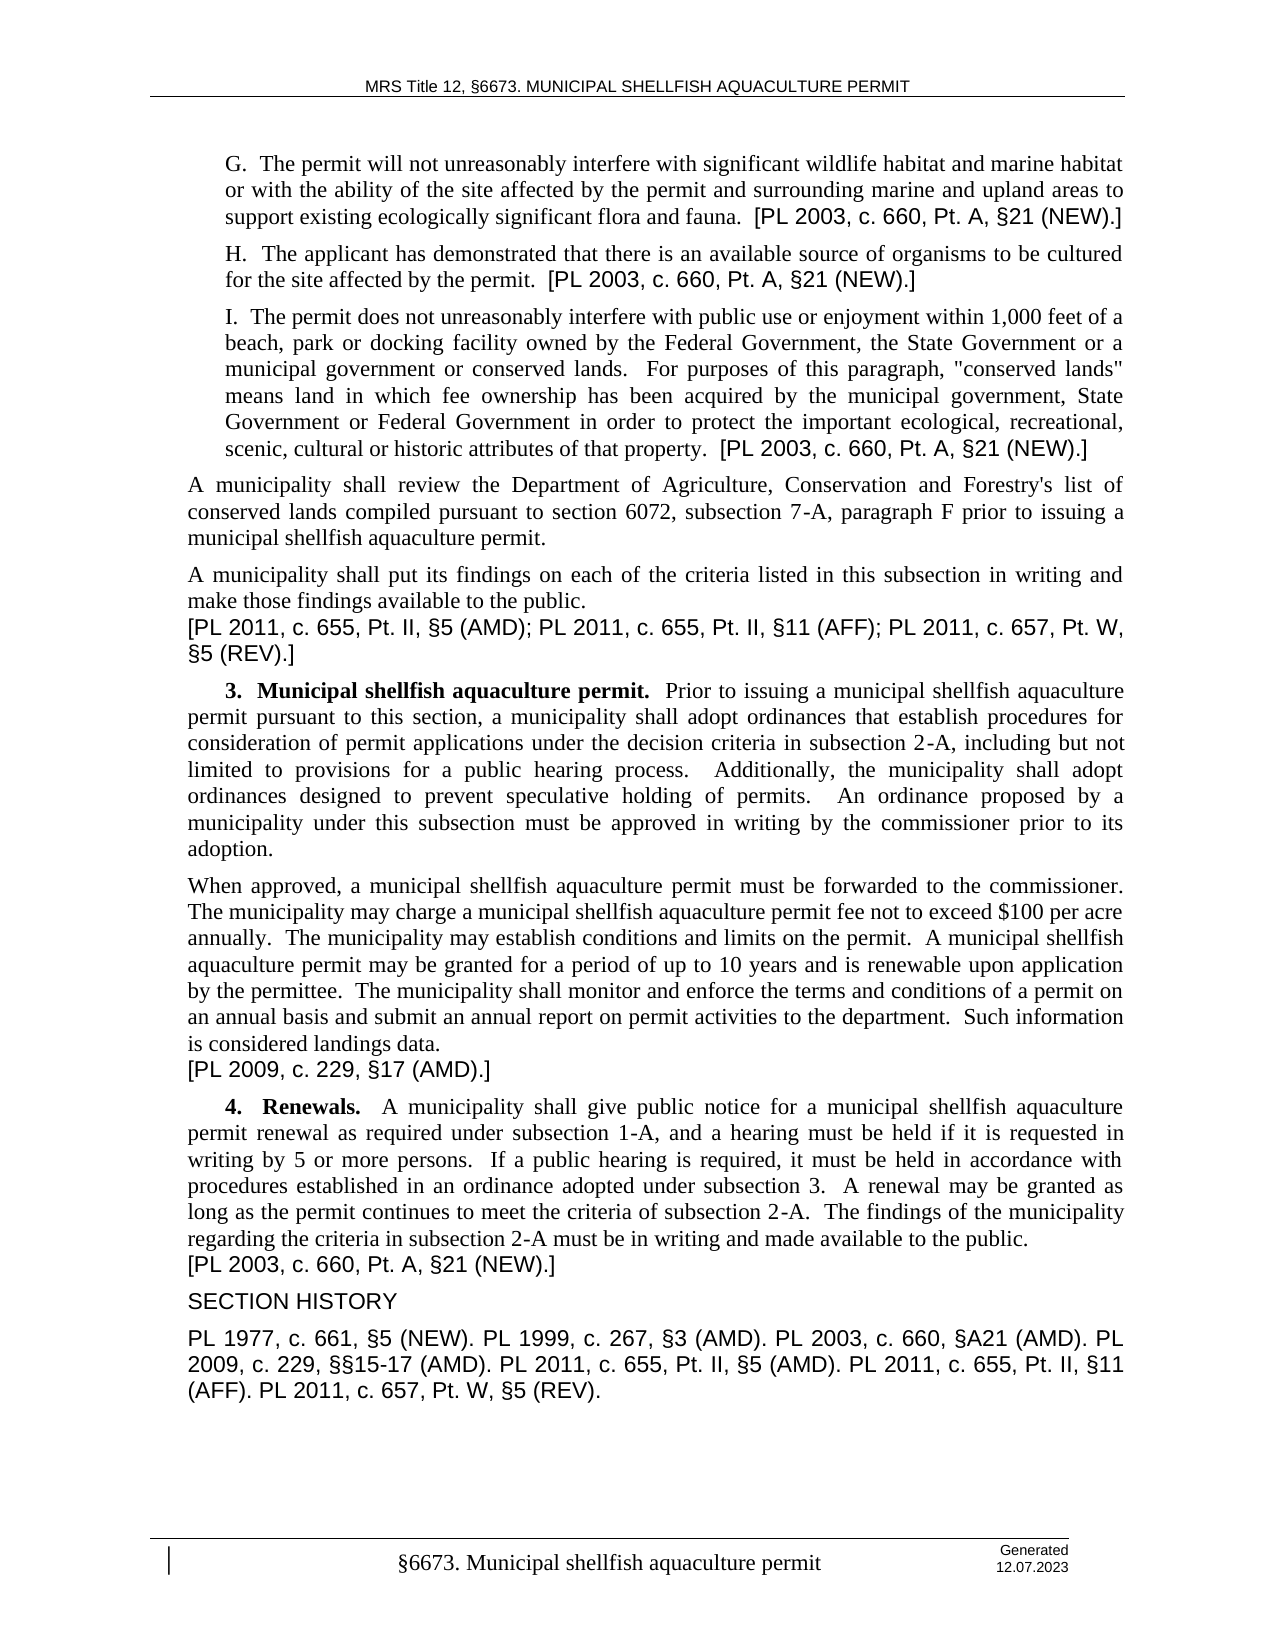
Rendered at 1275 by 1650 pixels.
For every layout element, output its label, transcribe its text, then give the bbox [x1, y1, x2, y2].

text 3. Municipal shellfish aquaculture permit. Prior to issuing a municipal shellfish aquaculture permit pursuant to this section, a municipality shall adopt ordinances that establish procedures for consideration of permit applications under the decision criteria in subsection 2‑A, including but not limited to provisions for a public hearing process. Additionally, the municipality shall adopt ordinances designed to prevent speculative holding of permits. An ordinance proposed by a municipality under this subsection must be approved in writing by the commissioner prior to its adoption. [187, 677, 1125, 861]
text [PL 2003, c. 660, Pt. A, §21 (NEW).] [187, 1251, 1125, 1277]
text When approved, a municipal shellfish aquaculture permit must be forwarded to the commissioner. The municipality may charge a municipal shellfish aquaculture permit fee not to exceed $100 per acre annually. The municipality may establish conditions and limits on the permit. A municipal shellfish aquaculture permit may be granted for a period of up to 10 years and is renewable upon application by the permittee. The municipality shall monitor and enforce the terms and conditions of a permit on an annual basis and submit an annual report on permit activities to the department. Such information is considered landings data. [187, 872, 1125, 1056]
text [PL 2009, c. 229, §17 (AMD).] [187, 1056, 1125, 1082]
text 4. Renewals. A municipality shall give public notice for a municipal shellfish aquaculture permit renewal as required under subsection 1‑A, and a hearing must be held if it is requested in writing by 5 or more persons. If a public hearing is required, it must be held in accordance with procedures established in an ordinance adopted under subsection 3. A renewal may be granted as long as the permit continues to meet the criteria of subsection 2‑A. The findings of the municipality regarding the criteria in subsection 2‑A must be in writing and made available to the public. [187, 1093, 1125, 1251]
text PL 1977, c. 661, §5 (NEW). PL 1999, c. 267, §3 (AMD). PL 2003, c. 660, §A21 (AMD). PL 2009, c. 229, §§15-17 (AMD). PL 2011, c. 655, Pt. II, §5 (AMD). PL 2011, c. 655, Pt. II, §11 (AFF). PL 2011, c. 657, Pt. W, §5 (REV). [187, 1324, 1125, 1404]
text G. The permit will not unreasonably interfere with significant wildlife habitat and marine habitat or with the ability of the site affected by the permit and surrounding marine and upland areas to support existing ecologically significant flora and fauna. [PL 2003, c. 660, Pt. A, §21 (NEW).] [225, 150, 1125, 229]
text A municipality shall put its findings on each of the criteria listed in this subsection in writing and make those findings available to the public. [187, 561, 1125, 614]
text I. The permit does not unreasonably interfere with public use or enjoyment within 1,000 feet of a beach, park or docking facility owned by the Federal Government, the State Government or a municipal government or conserved lands. For purposes of this paragraph, "conserved lands" means land in which fee ownership has been acquired by the municipal government, State Government or Federal Government in order to protect the important ecological, recreational, scenic, cultural or historic attributes of that property. [PL 2003, c. 660, Pt. A, §21 (NEW).] [225, 303, 1125, 461]
text A municipality shall review the Department of Agriculture, Conservation and Forestry's list of conserved lands compiled pursuant to section 6072, subsection 7‑A, paragraph F prior to issuing a municipal shellfish aquaculture permit. [187, 471, 1125, 551]
text SECTION HISTORY [187, 1288, 1125, 1314]
text [PL 2011, c. 655, Pt. II, §5 (AMD); PL 2011, c. 655, Pt. II, §11 (AFF); PL 2011, c. 657, Pt. W, §5 (REV).] [187, 614, 1125, 666]
text H. The applicant has demonstrated that there is an available source of organisms to be cultured for the site affected by the permit. [PL 2003, c. 660, Pt. A, §21 (NEW).] [225, 239, 1125, 292]
